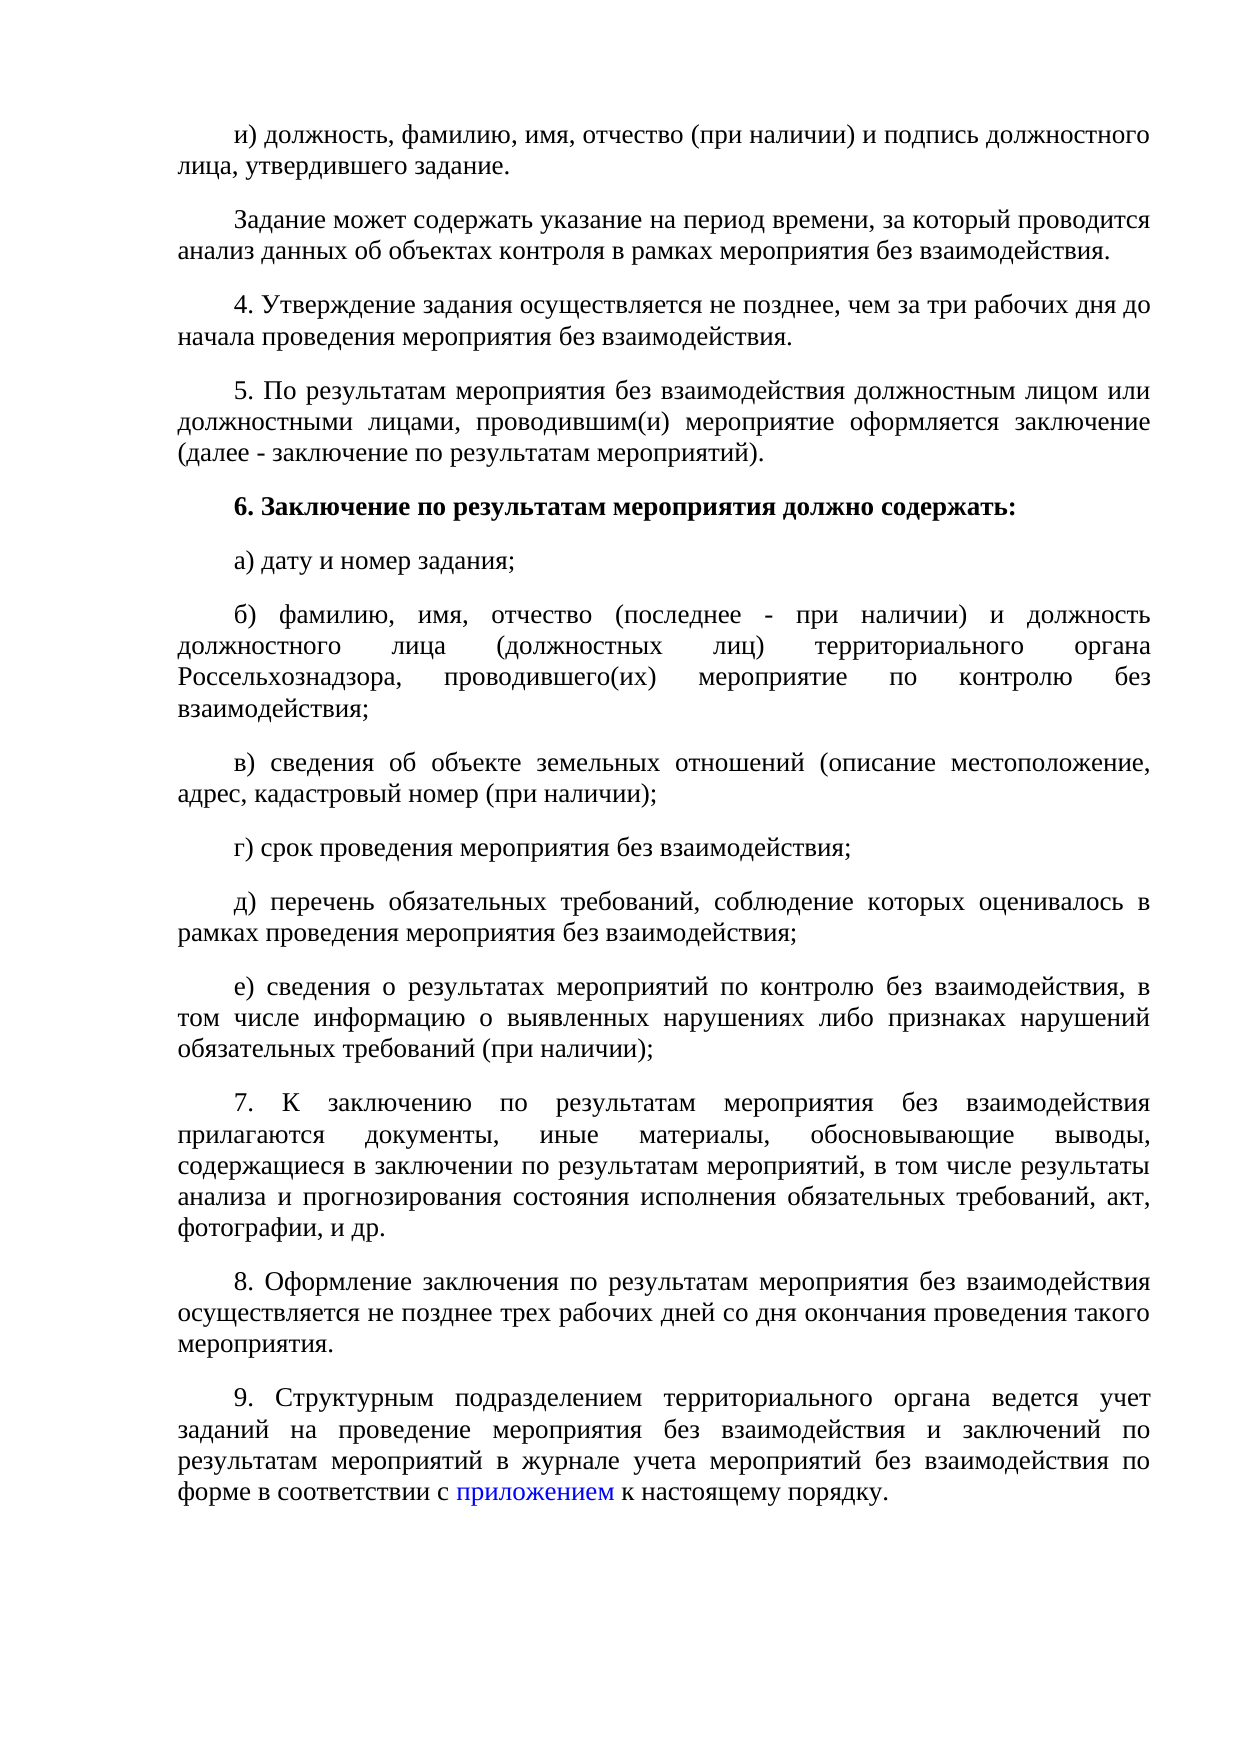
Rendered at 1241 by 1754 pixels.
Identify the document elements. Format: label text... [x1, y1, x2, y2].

text в) сведения об объекте земельных отношений (описание местоположение, адрес, кадастровый номер (при наличии); [177, 746, 1152, 808]
text 6. Заключение по результатам мероприятия должно содержать: [177, 490, 1152, 521]
text 5. По результатам мероприятия без взаимодействия должностным лицом или должностными лицами, проводившим(и) мероприятие оформляется заключение (далее - заключение по результатам мероприятий). [177, 374, 1152, 467]
text а) дату и номер задания; [177, 544, 1152, 575]
text 4. Утверждение задания осуществляется не позднее, чем за три рабочих дня до начала проведения мероприятия без взаимодействия. [177, 288, 1152, 351]
text 8. Оформление заключения по результатам мероприятия без взаимодействия осуществляется не позднее трех рабочих дней со дня окончания проведения такого мероприятия. [177, 1265, 1152, 1359]
text б) фамилию, имя, отчество (последнее - при наличии) и должность должностного лица (должностных лиц) территориального органа Россельхознадзора, проводившего(их) мероприятие по контролю без взаимодействия; [177, 598, 1152, 723]
text Задание может содержать указание на период времени, за который проводится анализ данных об объектах контроля в рамках мероприятия без взаимодействия. [177, 203, 1152, 266]
text 7. К заключению по результатам мероприятия без взаимодействия прилагаются документы, иные материалы, обосновывающие выводы, содержащиеся в заключении по результатам мероприятий, в том числе результаты анализа и прогнозирования состояния исполнения обязательных требований, акт, фотографии, и др. [177, 1087, 1152, 1242]
text е) сведения о результатах мероприятий по контролю без взаимодействия, в том числе информацию о выявленных нарушениях либо признаках нарушений обязательных требований (при наличии); [177, 970, 1152, 1064]
text д) перечень обязательных требований, соблюдение которых оценивалось в рамках проведения мероприятия без взаимодействия; [177, 885, 1152, 947]
text и) должность, фамилию, имя, отчество (при наличии) и подпись должностного лица, утвердившего задание. [177, 118, 1152, 180]
text 9. Структурным подразделением территориального органа ведется учет заданий на проведение мероприятия без взаимодействия и заключений по результатам мероприятий в журнале учета мероприятий без взаимодействия по форме в соответствии с приложением к настоящему порядку. [177, 1382, 1152, 1506]
text г) срок проведения мероприятия без взаимодействия; [177, 831, 1152, 862]
